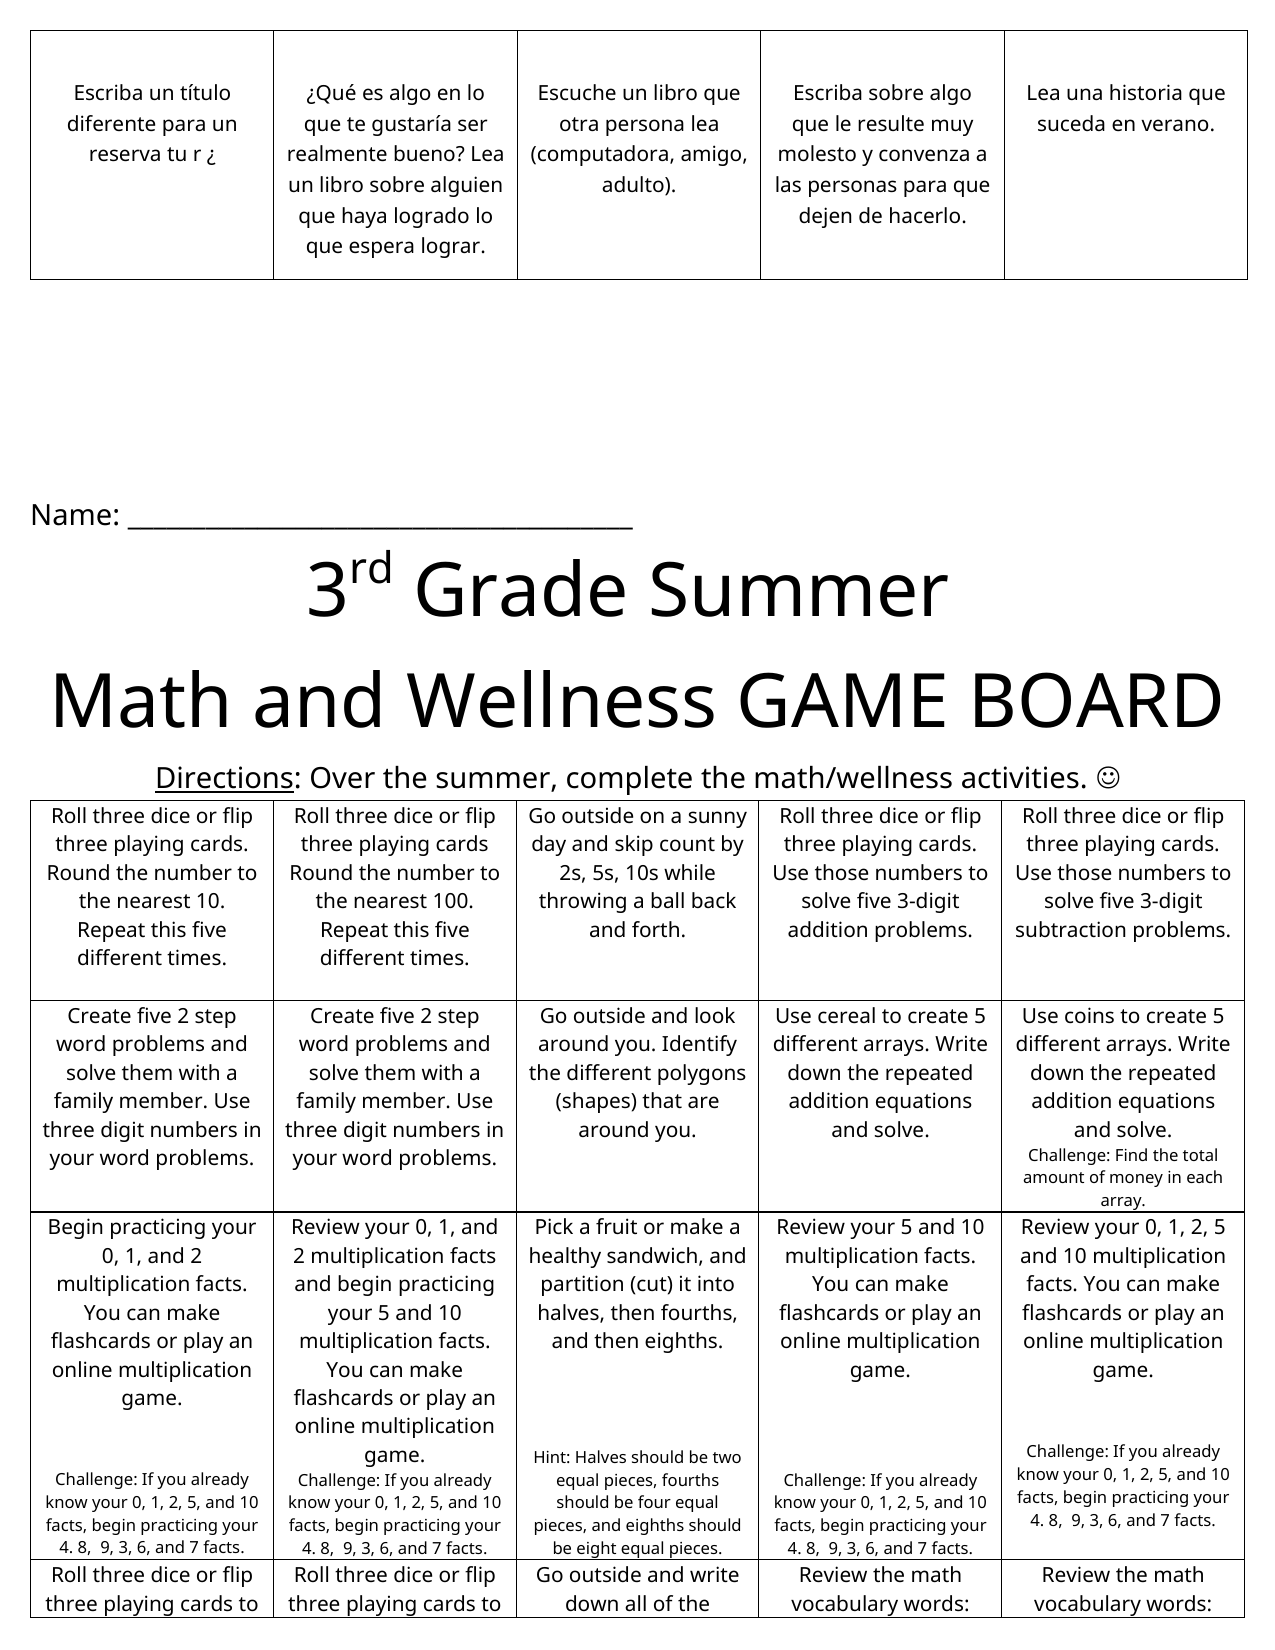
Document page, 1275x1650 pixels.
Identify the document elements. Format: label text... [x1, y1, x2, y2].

table_cell Use coins to create 5 different arrays. Write down the repeated addition equations and solve. Challenge: Find the total amount of money in each array. [1002, 1001, 1244, 1211]
table_cell Escriba sobre algo que le resulte muy molesto y convenza a las personas para que dejen de hacerlo. [761, 31, 1004, 279]
table_header Roll three dice or flip three playing cards. Use those numbers to solve five 3-digit subtraction problems. [1002, 801, 1244, 1000]
table_header Roll three dice or flip three playing cards. Use those numbers to solve five 3-digit addition problems. [759, 801, 1001, 1000]
text Name: _______________________________________ [30, 494, 1245, 533]
table_header Go outside on a sunny day and skip count by 2s, 5s, 10s while throwing a ball back and forth. [517, 801, 758, 1000]
table_cell Review your 5 and 10 multiplication facts. You can make flashcards or play an online multiplication game. Challenge: If you already know your 0, 1, 2, 5, and 10 facts, begin practicing your 4. 8, 9, 3, 6, and 7 facts. [759, 1213, 1001, 1559]
table_cell Escriba un título diferente para un reserva tu r ¿ [31, 31, 273, 279]
table_cell Escuche un libro que otra persona lea (computadora, amigo, adulto). [518, 31, 760, 279]
table_header Roll three dice or flip three playing cards Round the number to the nearest 100. Repeat this five different times. [274, 801, 516, 1000]
text 3rd Grade Summer Math and Wellness GAME BOARD [30, 537, 1245, 749]
table_header Roll three dice or flip three playing cards. Round the number to the nearest 10. Repeat this five different times. [31, 801, 273, 1000]
table_cell Use cereal to create 5 different arrays. Write down the repeated addition equations and solve. [759, 1001, 1001, 1211]
table_cell Pick a fruit or make a healthy sandwich, and partition (cut) it into halves, then fourths, and then eighths. Hint: Halves should be two equal pieces, fourths should be four equal pieces, and eighths should be eight equal pieces. [517, 1213, 758, 1559]
table_cell Lea una historia que suceda en verano. [1005, 31, 1247, 279]
table_cell Review your 0, 1, 2, 5 and 10 multiplication facts. You can make flashcards or play an online multiplication game. Challenge: If you already know your 0, 1, 2, 5, and 10 facts, begin practicing your 4. 8, 9, 3, 6, and 7 facts. [1002, 1213, 1244, 1559]
table_cell Begin practicing your 0, 1, and 2 multiplication facts. You can make flashcards or play an online multiplication game. Challenge: If you already know your 0, 1, 2, 5, and 10 facts, begin practicing your 4. 8, 9, 3, 6, and 7 facts. [31, 1213, 273, 1559]
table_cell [1002, 1560, 1244, 1617]
table_cell Review your 0, 1, and 2 multiplication facts and begin practicing your 5 and 10 multiplication facts. You can make flashcards or play an online multiplication game. Challenge: If you already know your 0, 1, 2, 5, and 10 facts, begin practicing your 4. 8, 9, 3, 6, and 7 facts. [274, 1213, 516, 1559]
text Directions: Over the summer, complete the math/wellness activities. [30, 757, 1245, 797]
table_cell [31, 1560, 273, 1617]
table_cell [517, 1560, 758, 1617]
table_cell Go outside and look around you. Identify the different polygons (shapes) that are around you. [517, 1001, 758, 1211]
table_cell ¿Qué es algo en lo que te gustaría ser realmente bueno? Lea un libro sobre alguien que haya logrado lo que espera lograr. [274, 31, 517, 279]
table_cell Create five 2 step word problems and solve them with a family member. Use three digit numbers in your word problems. [274, 1001, 516, 1211]
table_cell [759, 1560, 1001, 1617]
table_cell Create five 2 step word problems and solve them with a family member. Use three digit numbers in your word problems. [31, 1001, 273, 1211]
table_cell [274, 1560, 516, 1617]
